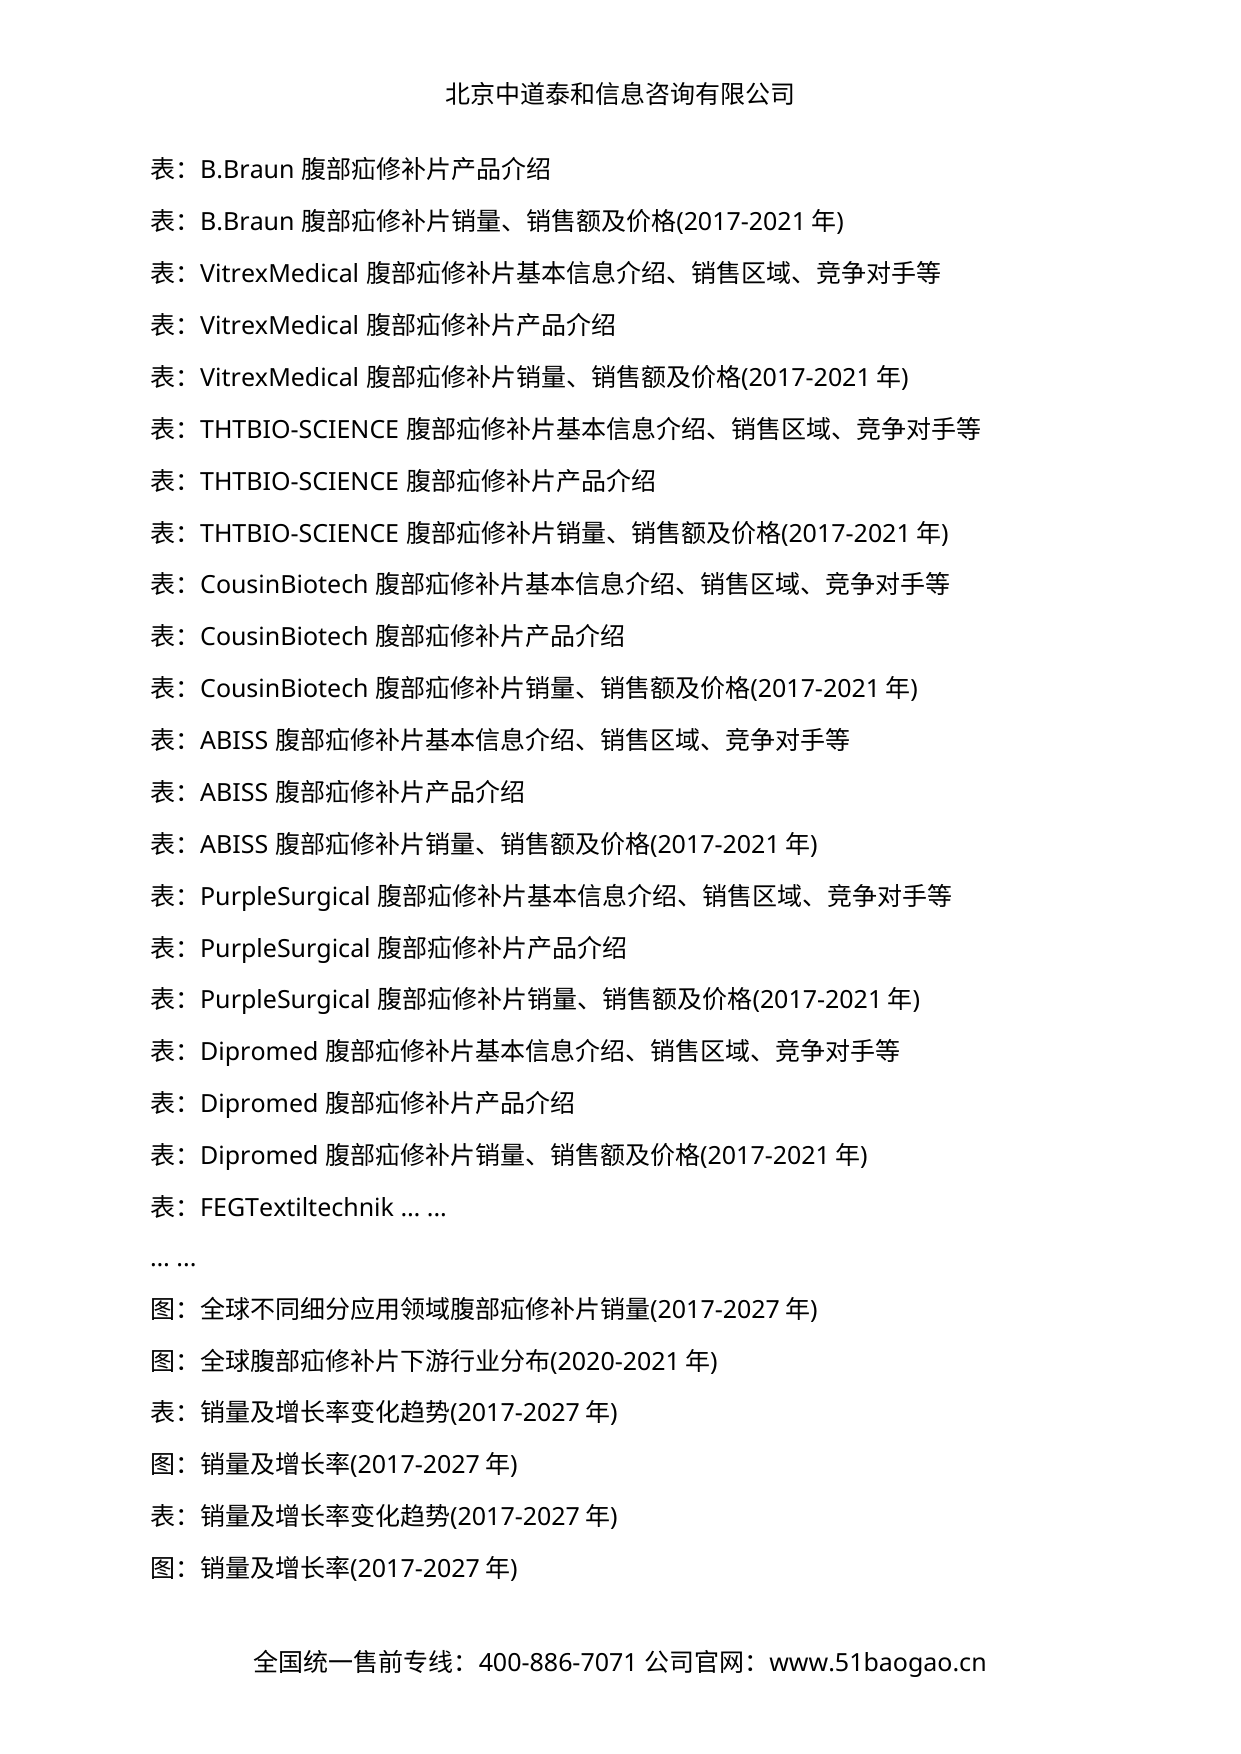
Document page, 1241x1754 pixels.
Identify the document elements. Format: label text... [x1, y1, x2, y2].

text 表：PurpleSurgical 腹部疝修补片基本信息介绍、销售区域、竞争对手等 [150, 876, 1090, 912]
text 表：FEGTextiltechnik … ... [150, 1187, 1090, 1224]
text 表：ABISS 腹部疝修补片销量、销售额及价格(2017-2021年) [150, 824, 1090, 861]
text 表：THTBIO-SCIENCE 腹部疝修补片基本信息介绍、销售区域、竞争对手等 [150, 409, 1090, 446]
text 表：Dipromed 腹部疝修补片销量、销售额及价格(2017-2021年) [150, 1136, 1090, 1172]
text 图：全球不同细分应用领域腹部疝修补片销量(2017-2027年) [150, 1289, 1090, 1325]
text 表：B.Braun 腹部疝修补片产品介绍 [150, 150, 1090, 186]
text 表：ABISS 腹部疝修补片基本信息介绍、销售区域、竞争对手等 [150, 721, 1090, 757]
text 表：ABISS 腹部疝修补片产品介绍 [150, 772, 1090, 809]
text 表：Dipromed 腹部疝修补片基本信息介绍、销售区域、竞争对手等 [150, 1032, 1090, 1068]
text 表：销量及增长率变化趋势(2017-2027年) [150, 1497, 1090, 1533]
text 表：CousinBiotech 腹部疝修补片产品介绍 [150, 617, 1090, 653]
text 表：销量及增长率变化趋势(2017-2027年) [150, 1393, 1090, 1429]
text 表：PurpleSurgical 腹部疝修补片产品介绍 [150, 928, 1090, 964]
text 表：CousinBiotech 腹部疝修补片销量、销售额及价格(2017-2021年) [150, 669, 1090, 705]
text … ... [150, 1239, 1090, 1273]
text 表：VitrexMedical 腹部疝修补片销量、销售额及价格(2017-2021年) [150, 357, 1090, 394]
text 表：PurpleSurgical 腹部疝修补片销量、销售额及价格(2017-2021年) [150, 980, 1090, 1016]
text 图：全球腹部疝修补片下游行业分布(2020-2021年) [150, 1341, 1090, 1377]
text 图：销量及增长率(2017-2027年) [150, 1548, 1090, 1585]
text 表：CousinBiotech 腹部疝修补片基本信息介绍、销售区域、竞争对手等 [150, 565, 1090, 601]
text 表：VitrexMedical 腹部疝修补片基本信息介绍、销售区域、竞争对手等 [150, 254, 1090, 290]
text 表：Dipromed 腹部疝修补片产品介绍 [150, 1084, 1090, 1120]
text 图：销量及增长率(2017-2027年) [150, 1445, 1090, 1481]
text 表：THTBIO-SCIENCE 腹部疝修补片销量、销售额及价格(2017-2021年) [150, 513, 1090, 549]
text 表：VitrexMedical 腹部疝修补片产品介绍 [150, 306, 1090, 342]
text 表：THTBIO-SCIENCE 腹部疝修补片产品介绍 [150, 461, 1090, 497]
text 表：B.Braun 腹部疝修补片销量、销售额及价格(2017-2021年) [150, 202, 1090, 238]
